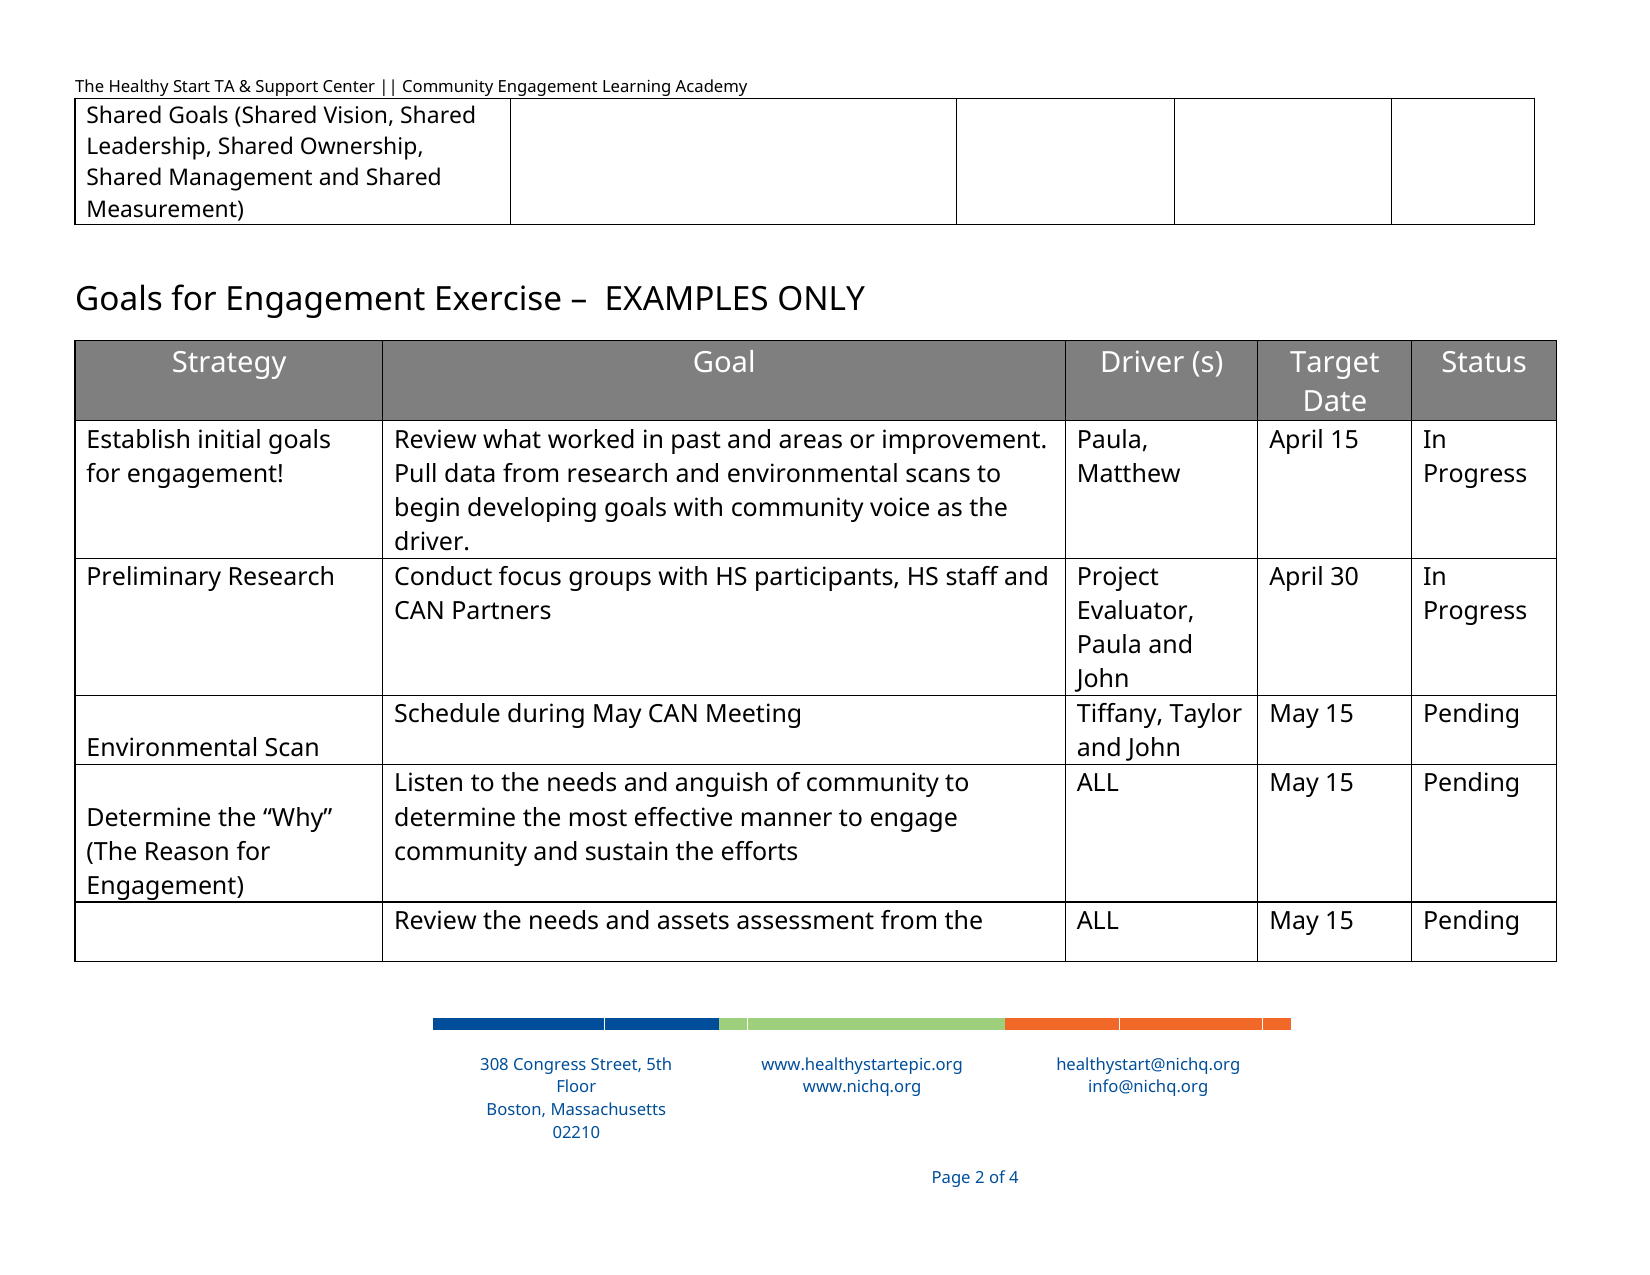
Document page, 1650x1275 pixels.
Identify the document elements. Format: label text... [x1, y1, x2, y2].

table_cell Schedule during May CAN Meeting [383, 696, 1065, 764]
table_header Strategy [76, 341, 382, 420]
table_cell Pending [1412, 765, 1556, 901]
table_cell Tiffany, Taylor and John [1066, 696, 1257, 764]
table_cell [957, 99, 1174, 224]
text Goals for Engagement Exercise – EXAMPLES ONLY [75, 225, 1575, 320]
table_cell Determine the “Why” (The Reason for Engagement) [76, 765, 382, 901]
table_cell Preliminary Research [76, 559, 382, 695]
table_cell Establish initial goals for engagement! [76, 421, 382, 558]
table_cell Conduct focus groups with HS participants, HS staff and CAN Partners [383, 559, 1065, 695]
table_cell Pending [1412, 903, 1556, 961]
table_cell Project Evaluator, Paula and John [1066, 559, 1257, 695]
table_cell Paula, Matthew [1066, 421, 1257, 558]
table_header Goal [383, 341, 1065, 420]
table_cell April 15 [1258, 421, 1411, 558]
table_cell [511, 99, 956, 224]
table_cell ALL [1066, 765, 1257, 901]
table_cell [1392, 99, 1534, 224]
table_cell In Progress [1412, 559, 1556, 695]
table_cell Pending [1412, 696, 1556, 764]
table_header Target Date [1258, 341, 1411, 420]
table_header Driver (s) [1066, 341, 1257, 420]
table_cell May 15 [1258, 696, 1411, 764]
table_cell May 15 [1258, 903, 1411, 961]
table_cell Listen to the needs and anguish of community to determine the most effective manner to engage community and sustain the efforts [383, 765, 1065, 901]
table_cell April 30 [1258, 559, 1411, 695]
table_cell Review what worked in past and areas or improvement. Pull data from research and environmental scans to begin developing goals with community voice as the driver. [383, 421, 1065, 558]
table_cell ALL [1066, 903, 1257, 961]
table_cell In Progress [1412, 421, 1556, 558]
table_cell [383, 903, 1065, 961]
table_cell May 15 [1258, 765, 1411, 901]
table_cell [76, 903, 382, 961]
table_header Status [1412, 341, 1556, 420]
table_cell Shared Goals (Shared Vision, Shared Leadership, Shared Ownership, Shared Management and Shared Measurement) [76, 99, 510, 224]
table_cell [1175, 99, 1391, 224]
table_cell Environmental Scan [76, 696, 382, 764]
